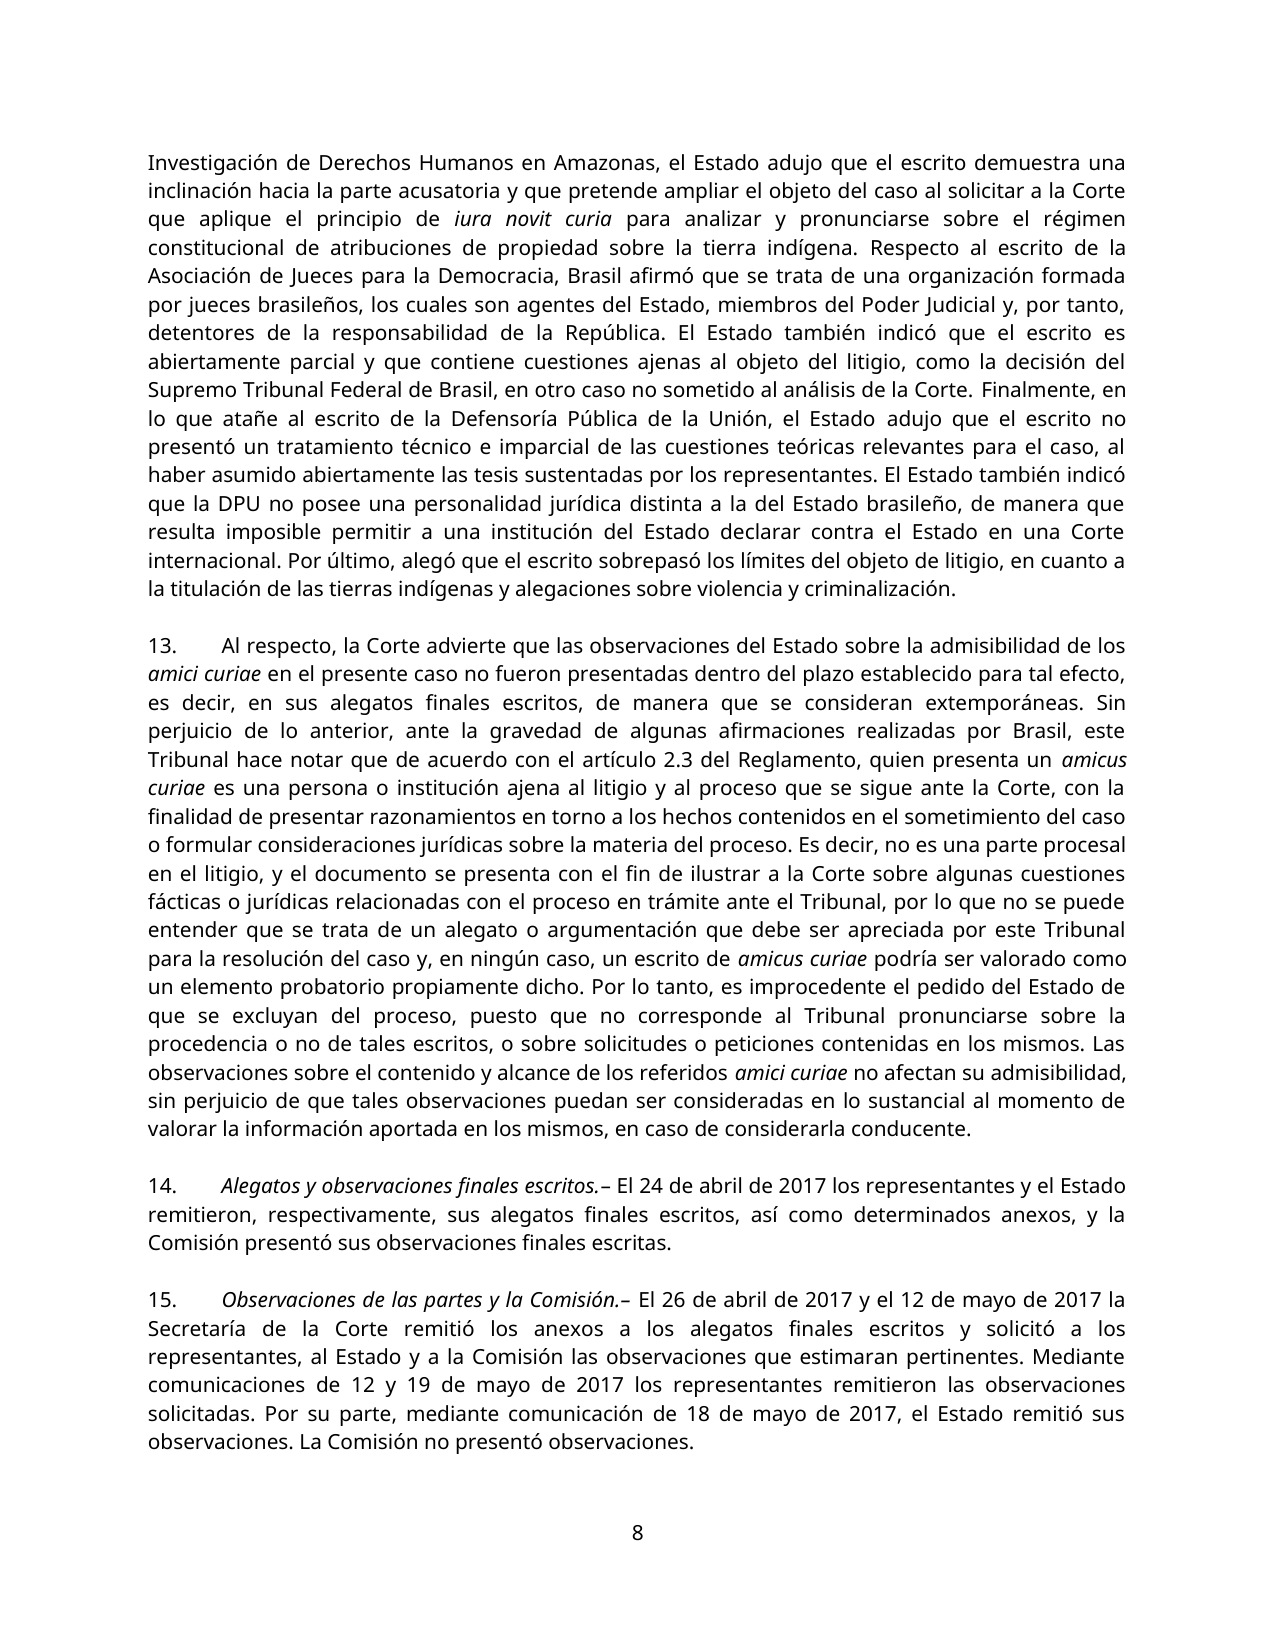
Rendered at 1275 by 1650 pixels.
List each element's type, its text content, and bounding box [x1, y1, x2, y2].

list Observaciones de las partes y la Comisión.– El 26 de abril de 2017 y el 12 de mayo de 2017 la Secretaría de la Corte remitió los anexos a los alegatos finales escritos y solicitó a los representantes, al Estado y a la Comisión las observaciones que estimaran pertinentes. Mediante comunicaciones de 12 y 19 de mayo de 2017 los representantes remitieron las observaciones solicitadas. Por su parte, mediante comunicación de 18 de mayo de 2017, el Estado remitió sus observaciones. La Comisión no presentó observaciones. [148, 1285, 1127, 1456]
list Al respecto, la Corte advierte que las observaciones del Estado sobre la admisibilidad de los amici curiae en el presente caso no fueron presentadas dentro del plazo establecido para tal efecto, es decir, en sus alegatos finales escritos, de manera que se consideran extemporáneas. Sin perjuicio de lo anterior, ante la gravedad de algunas afirmaciones realizadas por Brasil, este Tribunal hace notar que de acuerdo con el artículo 2.3 del Reglamento, quien presenta un amicus curiae es una persona o institución ajena al litigio y al proceso que se sigue ante la Corte, con la finalidad de presentar razonamientos en torno a los hechos contenidos en el sometimiento del caso o formular consideraciones jurídicas sobre la materia del proceso. Es decir, no es una parte procesal en el litigio, y el documento se presenta con el fin de ilustrar a la Corte sobre algunas cuestiones fácticas o jurídicas relacionadas con el proceso en trámite ante el Tribunal, por lo que no se puede entender que se trata de un alegato o argumentación que debe ser apreciada por este Tribunal para la resolución del caso y, en ningún caso, un escrito de amicus curiae podría ser valorado como un elemento probatorio propiamente dicho. Por lo tanto, es improcedente el pedido del Estado de que se excluyan del proceso, puesto que no corresponde al Tribunal pronunciarse sobre la procedencia o no de tales escritos, o sobre solicitudes o peticiones contenidas en los mismos. Las observaciones sobre el contenido y alcance de los referidos amici curiae no afectan su admisibilidad, sin perjuicio de que tales observaciones puedan ser consideradas en lo sustancial al momento de valorar la información aportada en los mismos, en caso de considerarla conducente. [148, 631, 1127, 1143]
list El Estado presentó objeciones a los escritos de amici curiae presentados. Con respecto al escrito de la Clínica de Derechos Humanos de la Universidad de Ottawa, la Fundación para el Debido Proceso, el Núcleo de Estudios en Sistemas Internacionales de Derechos Humanos de la Universidad Federal de Paraná y la Red de Cooperación Amazónica, el Estado alegó que pretende ampliar el campo de análisis de la Corte al abarcar proyectos de ley y otras medidas legislativas fuera del caso concreto. Por otra parte, en relación con el amicus curiae de la Clínica de Derechos Humanos y Derecho Ambiental de la Universidad del Estado de Amazonas y el Grupo de Investigación de Derechos Humanos en Amazonas, el Estado adujo que el escrito demuestra una inclinación hacia la parte acusatoria y que pretende ampliar el objeto del caso al solicitar a la Corte que aplique el principio de iura novit curia para analizar y pronunciarse sobre el régimen constitucional de atribuciones de propiedad sobre la tierra indígena. Respecto al escrito de la Asociación de Jueces para la Democracia, Brasil afirmó que se trata de una organización formada por jueces brasileños, los cuales son agentes del Estado, miembros del Poder Judicial y, por tanto, detentores de la responsabilidad de la República. El Estado también indicó que el escrito es abiertamente parcial y que contiene cuestiones ajenas al objeto del litigio, como la decisión del Supremo Tribunal Federal de Brasil, en otro caso no sometido al análisis de la Corte. Finalmente, en lo que atañe al escrito de la Defensoría Pública de la Unión, el Estado adujo que el escrito no presentó un tratamiento técnico e imparcial de las cuestiones teóricas relevantes para el caso, al haber asumido abiertamente las tesis sustentadas por los representantes. El Estado también indicó que la DPU no posee una personalidad jurídica distinta a la del Estado brasileño, de manera que resulta imposible permitir a una institución del Estado declarar contra el Estado en una Corte internacional. Por último, alegó que el escrito sobrepasó los límites del objeto de litigio, en cuanto a la titulación de las tierras indígenas y alegaciones sobre violencia y criminalización. [148, 148, 1127, 603]
list Alegatos y observaciones finales escritos.– El 24 de abril de 2017 los representantes y el Estado remitieron, respectivamente, sus alegatos finales escritos, así como determinados anexos, y la Comisión presentó sus observaciones finales escritas. [148, 1171, 1127, 1257]
